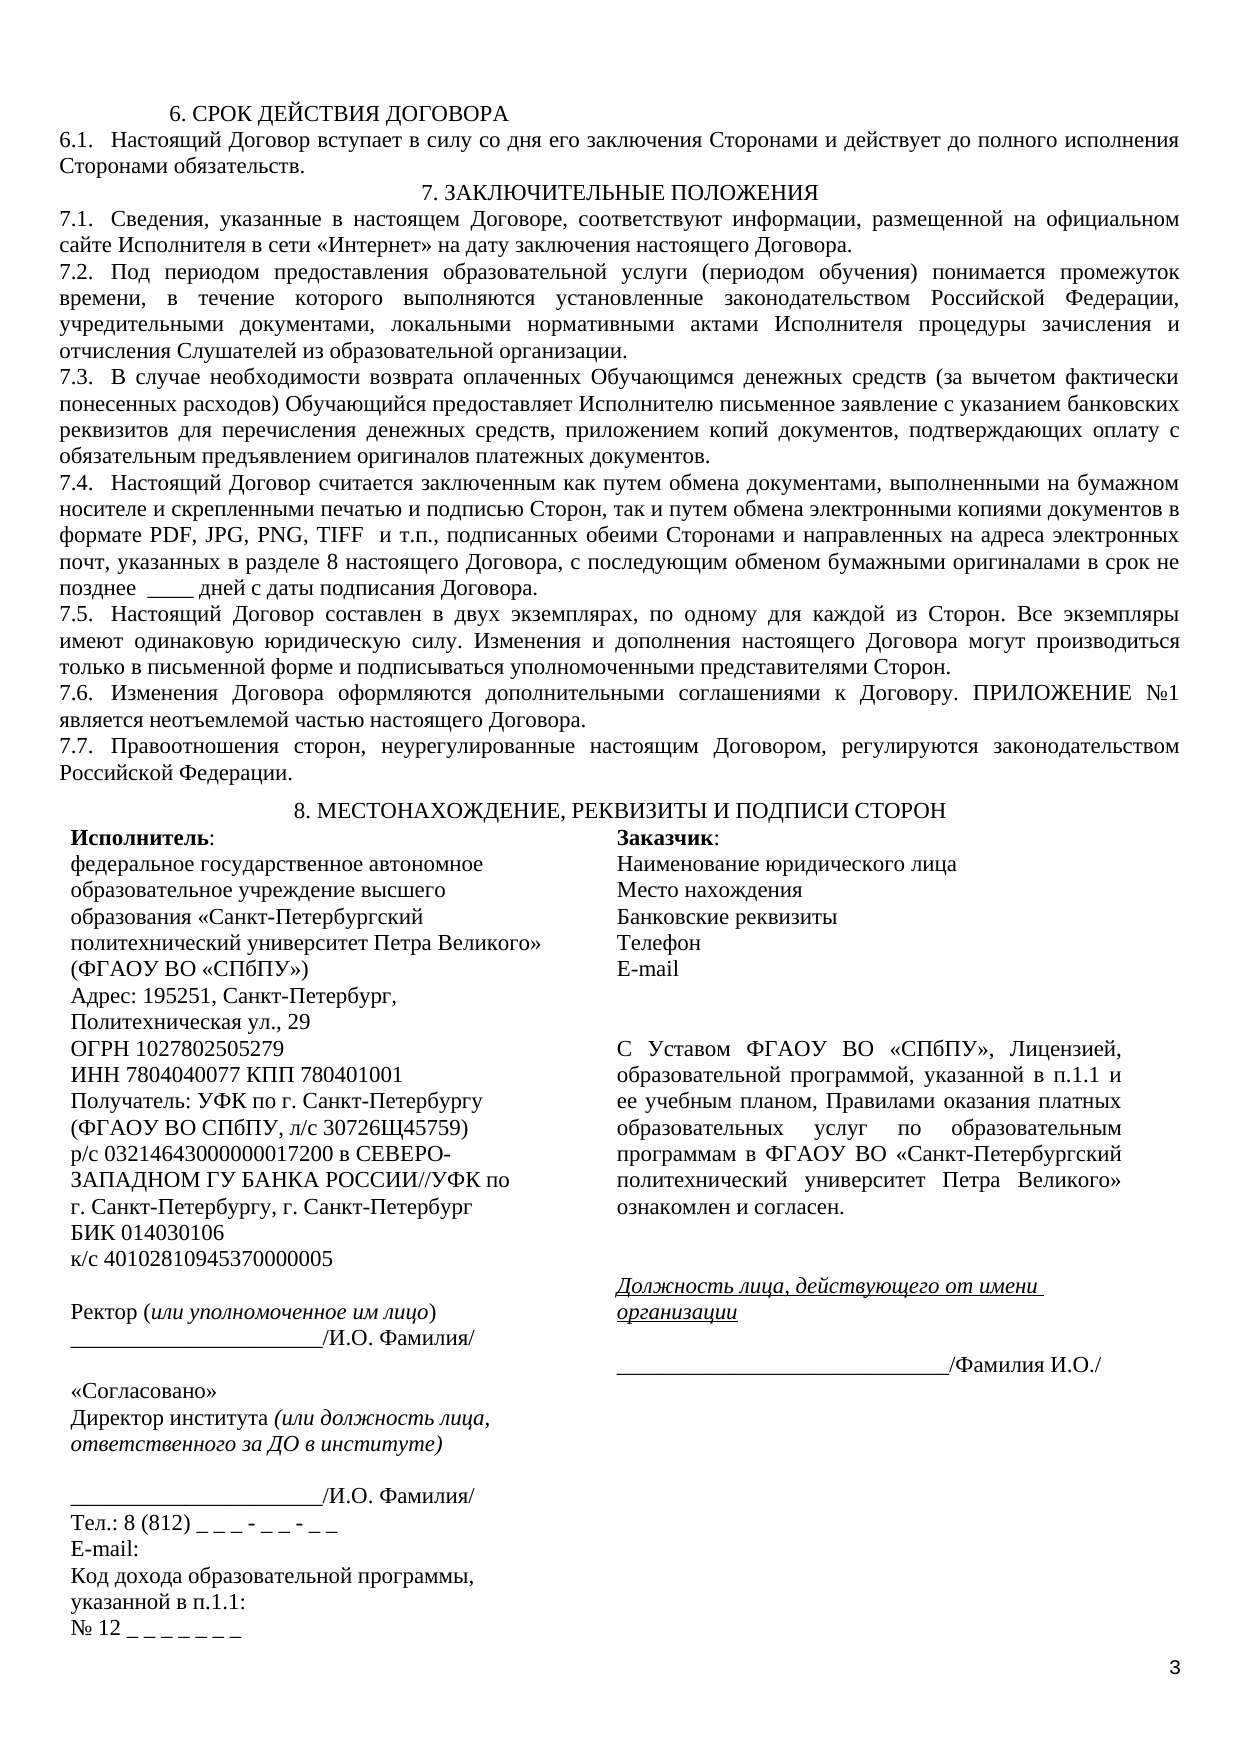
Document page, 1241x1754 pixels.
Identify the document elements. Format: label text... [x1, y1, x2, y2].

text 7.1. Сведения, указанные в настоящем Договоре, соответствуют информации, размещенной на официальном сайте Исполнителя в сети «Интернет» на дату заключения настоящего Договора. [59, 205, 1181, 258]
text 7.6. Изменения Договора оформляются дополнительными соглашениями к Договору. ПРИЛОЖЕНИЕ №1 является неотъемлемой частью настоящего Договора. [59, 679, 1181, 732]
text 7.3. В случае необходимости возврата оплаченных Обучающимся денежных средств (за вычетом фактически понесенных расходов) Обучающийся предоставляет Исполнителю письменное заявление с указанием банковских реквизитов для перечисления денежных средств, приложением копий документов, подтверждающих оплату с обязательным предъявлением оригиналов платежных документов. [59, 363, 1181, 469]
text 6. СРОК ДЕЙСТВИЯ ДОГОВОРА [59, 100, 1181, 126]
table_header Исполнитель: федеральное государственное автономное образовательное учреждение высшего образования «Санкт-Петербургский политехнический университет Петра Великого» (ФГАОУ ВО «СПбПУ») Адрес: 195251, Санкт-Петербург, Политехническая ул., 29 ОГРН 1027802505279 ИНН 7804040077 КПП 780401001 Получатель: УФК по г. Санкт-Петербургу (ФГАОУ ВО СПбПУ, л/с 30726Щ45759) р/с 03214643000000017200 в СЕВЕРО-ЗАПАДНОМ ГУ БАНКА РОССИИ//УФК по г. Санкт-Петербургу, г. Санкт-Петербург БИК 014030106 к/с 40102810945370000005 Ректор (или уполномоченное им лицо) ______________________/И.О. Фамилия/ «Согласовано» Директор института (или должность лица, ответственного за ДО в институте) ______________________/И.О. Фамилия/ Тел.: 8 (812) _ _ _ - _ _ - _ _ E-mail: Код дохода образовательной программы, указанной в п.1.1: № 12 _ _ _ _ _ _ _ [59, 824, 602, 1641]
text 6.1. Настоящий Договор вступает в силу со дня его заключения Сторонами и действует до полного исполнения Сторонами обязательств. [59, 126, 1181, 179]
table_header Заказчик: Наименование юридического лица Место нахождения Банковские реквизиты Телефон E-mail С Уставом ФГАОУ ВО «СПбПУ», Лицензией, образовательной программой, указанной в п.1.1 и ее учебным планом, Правилами оказания платных образовательных услуг по образовательным программам в ФГАОУ ВО «Санкт-Петербургский политехнический университет Петра Великого» ознакомлен и согласен. Должность лица, действующего от имени организации _____________________________/Фамилия И.О./ [602, 824, 1133, 1641]
text 7.2. Под периодом предоставления образовательной услуги (периодом обучения) понимается промежуток времени, в течение которого выполняются установленные законодательством Российской Федерации, учредительными документами, локальными нормативными актами Исполнителя процедуры зачисления и отчисления Слушателей из образовательной организации. [59, 258, 1181, 363]
text 7.4. Настоящий Договор считается заключенным как путем обмена документами, выполненными на бумажном носителе и скрепленными печатью и подписью Сторон, так и путем обмена электронными копиями документов в формате PDF, JPG, PNG, TIFF и т.п., подписанных обеими Сторонами и направленных на адреса электронных почт, указанных в разделе 8 настоящего Договора, с последующим обменом бумажными оригиналами в срок не позднее ____ дней с даты подписания Договора. [59, 469, 1181, 600]
text 8. МЕСТОНАХОЖДЕНИЕ, РЕКВИЗИТЫ И ПОДПИСИ СТОРОН [59, 797, 1181, 824]
text 7. ЗАКЛЮЧИТЕЛЬНЫЕ ПОЛОЖЕНИЯ [59, 179, 1181, 205]
text 7.5. Настоящий Договор составлен в двух экземплярах, по одному для каждой из Сторон. Все экземпляры имеют одинаковую юридическую силу. Изменения и дополнения настоящего Договора могут производиться только в письменной форме и подписываться уполномоченными представителями Сторон. [59, 600, 1181, 679]
text 7.7. Правоотношения сторон, неурегулированные настоящим Договором, регулируются законодательством Российской Федерации. [59, 732, 1181, 785]
